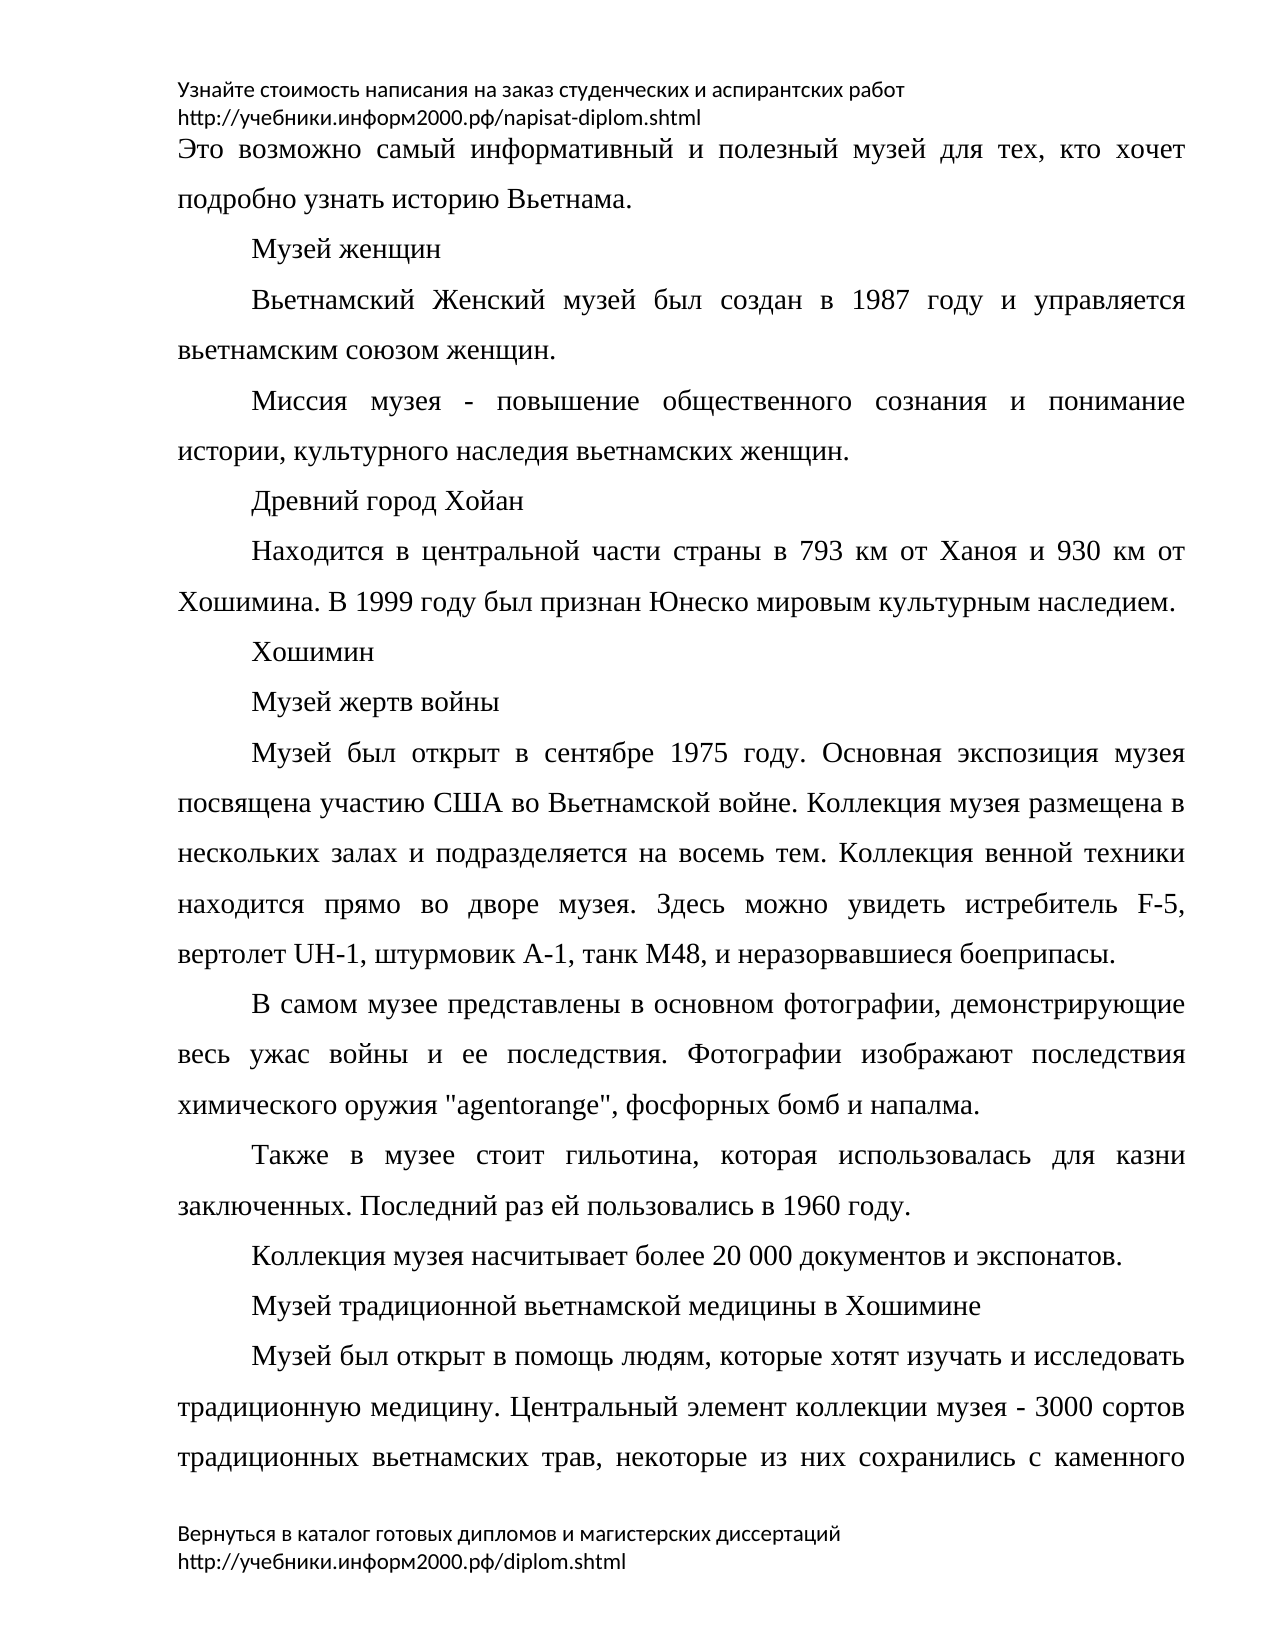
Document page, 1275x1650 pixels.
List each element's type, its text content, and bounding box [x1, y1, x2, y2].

text Хошимин [177, 634, 1186, 668]
text Миссия музея - повышение общественного сознания и понимание истории, культурного наследия вьетнамских женщин. [177, 383, 1186, 466]
text Вьетнамский Женский музей был создан в 1987 году и управляется вьетнамским союзом женщин. [177, 282, 1186, 366]
text Также в музее стоит гильотина, которая использовалась для казни заключенных. Последний раз ей пользовались в 1960 году. [177, 1137, 1186, 1221]
text Коллекция музея насчитывает более 20 000 документов и экспонатов. [177, 1238, 1186, 1271]
text Музей жертв войны [177, 684, 1186, 718]
text Музей был открыт в сентябре 1975 году. Основная экспозиция музея посвящена участию США во Вьетнамской войне. Коллекция музея размещена в нескольких залах и подразделяется на восемь тем. Коллекция венной техники находится прямо во дворе музея. Здесь можно увидеть истребитель F-5, вертолет UH-1, штурмовик A-1, танк M48, и неразорвавшиеся боеприпасы. [177, 735, 1186, 969]
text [177, 1338, 1186, 1473]
text Древний город Хойан [177, 483, 1186, 517]
text Музей женщин [177, 232, 1186, 265]
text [177, 131, 1186, 215]
text Музей традиционной вьетнамской медицины в Хошимине [177, 1288, 1186, 1322]
text В самом музее представлены в основном фотографии, демонстрирующие весь ужас войны и ее последствия. Фотографии изображают последствия химического оружия "agentorange", фосфорных бомб и напалма. [177, 986, 1186, 1121]
text Находится в центральной части страны в 793 км от Ханоя и 930 км от Хошимина. В 1999 году был признан Юнеско мировым культурным наследием. [177, 533, 1186, 617]
